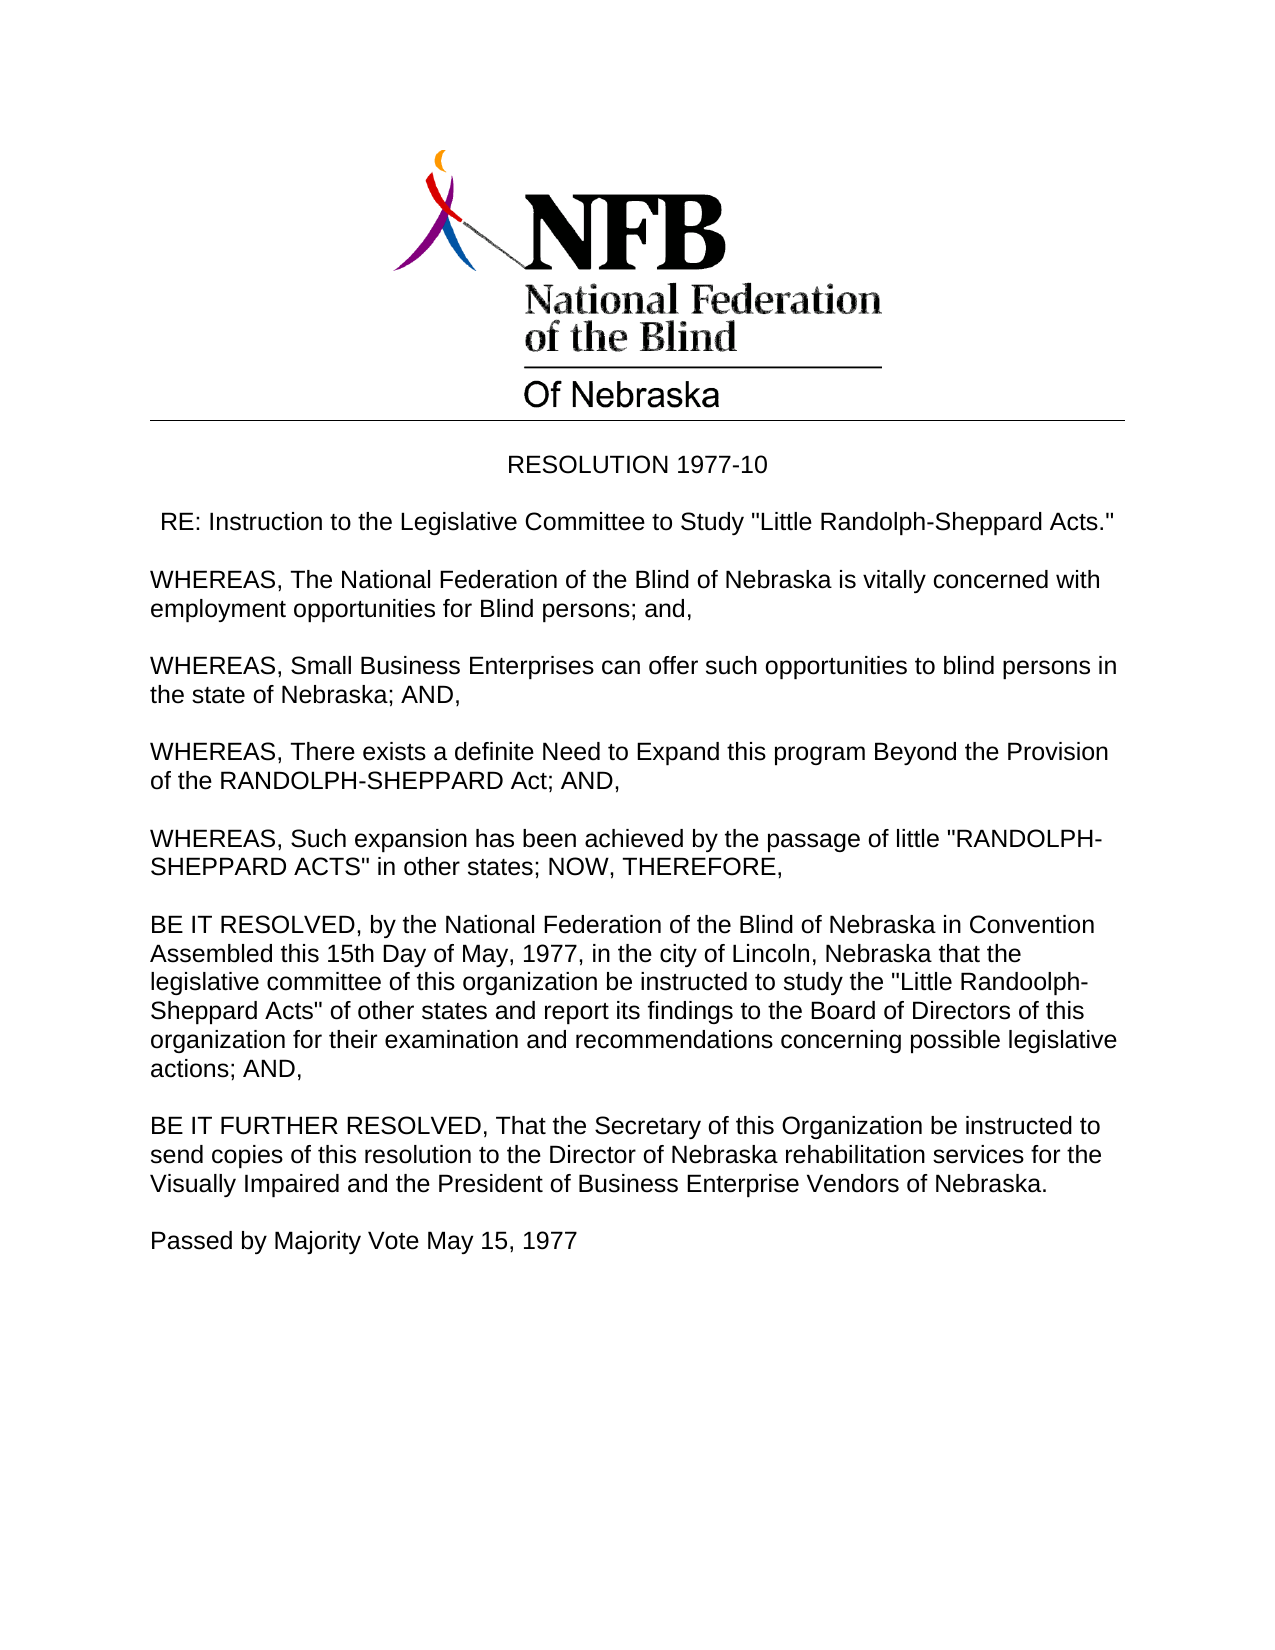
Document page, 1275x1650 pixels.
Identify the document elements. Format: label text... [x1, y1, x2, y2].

text WHEREAS, Such expansion has been achieved by the passage of little "RANDOLPH-SHEPPARD ACTS" in other states; NOW, THEREFORE, [150, 824, 1125, 881]
text WHEREAS, The National Federation of the Blind of Nebraska is vitally concerned with employment opportunities for Blind persons; and, [150, 565, 1125, 622]
text WHEREAS, There exists a definite Need to Expand this program Beyond the Provision of the RANDOLPH-SHEPPARD Act; AND, [150, 737, 1125, 795]
text BE IT RESOLVED, by the National Federation of the Blind of Nebraska in Convention Assembled this 15th Day of May, 1977, in the city of Lincoln, Nebraska that the legislative committee of this organization be instructed to study the "Little Randoolph-Sheppard Acts" of other states and report its findings to the Board of Directors of this organization for their examination and recommendations concerning possible legislative actions; AND, [150, 910, 1125, 1082]
text BE IT FURTHER RESOLVED, That the Secretary of this Organization be instructed to send copies of this resolution to the Director of Nebraska rehabilitation services for the Visually Impaired and the President of Business Enterprise Vendors of Nebraska. [150, 1111, 1125, 1197]
text Passed by Majority Vote May 15, 1977 [150, 1226, 1125, 1255]
text RE: Instruction to the Legislative Committee to Study "Little Randolph-Sheppard Acts." [150, 479, 1125, 536]
text RESOLUTION 1977-10 [150, 450, 1125, 479]
picture [393, 150, 882, 418]
text WHEREAS, Small Business Enterprises can offer such opportunities to blind persons in the state of Nebraska; AND, [150, 651, 1125, 709]
